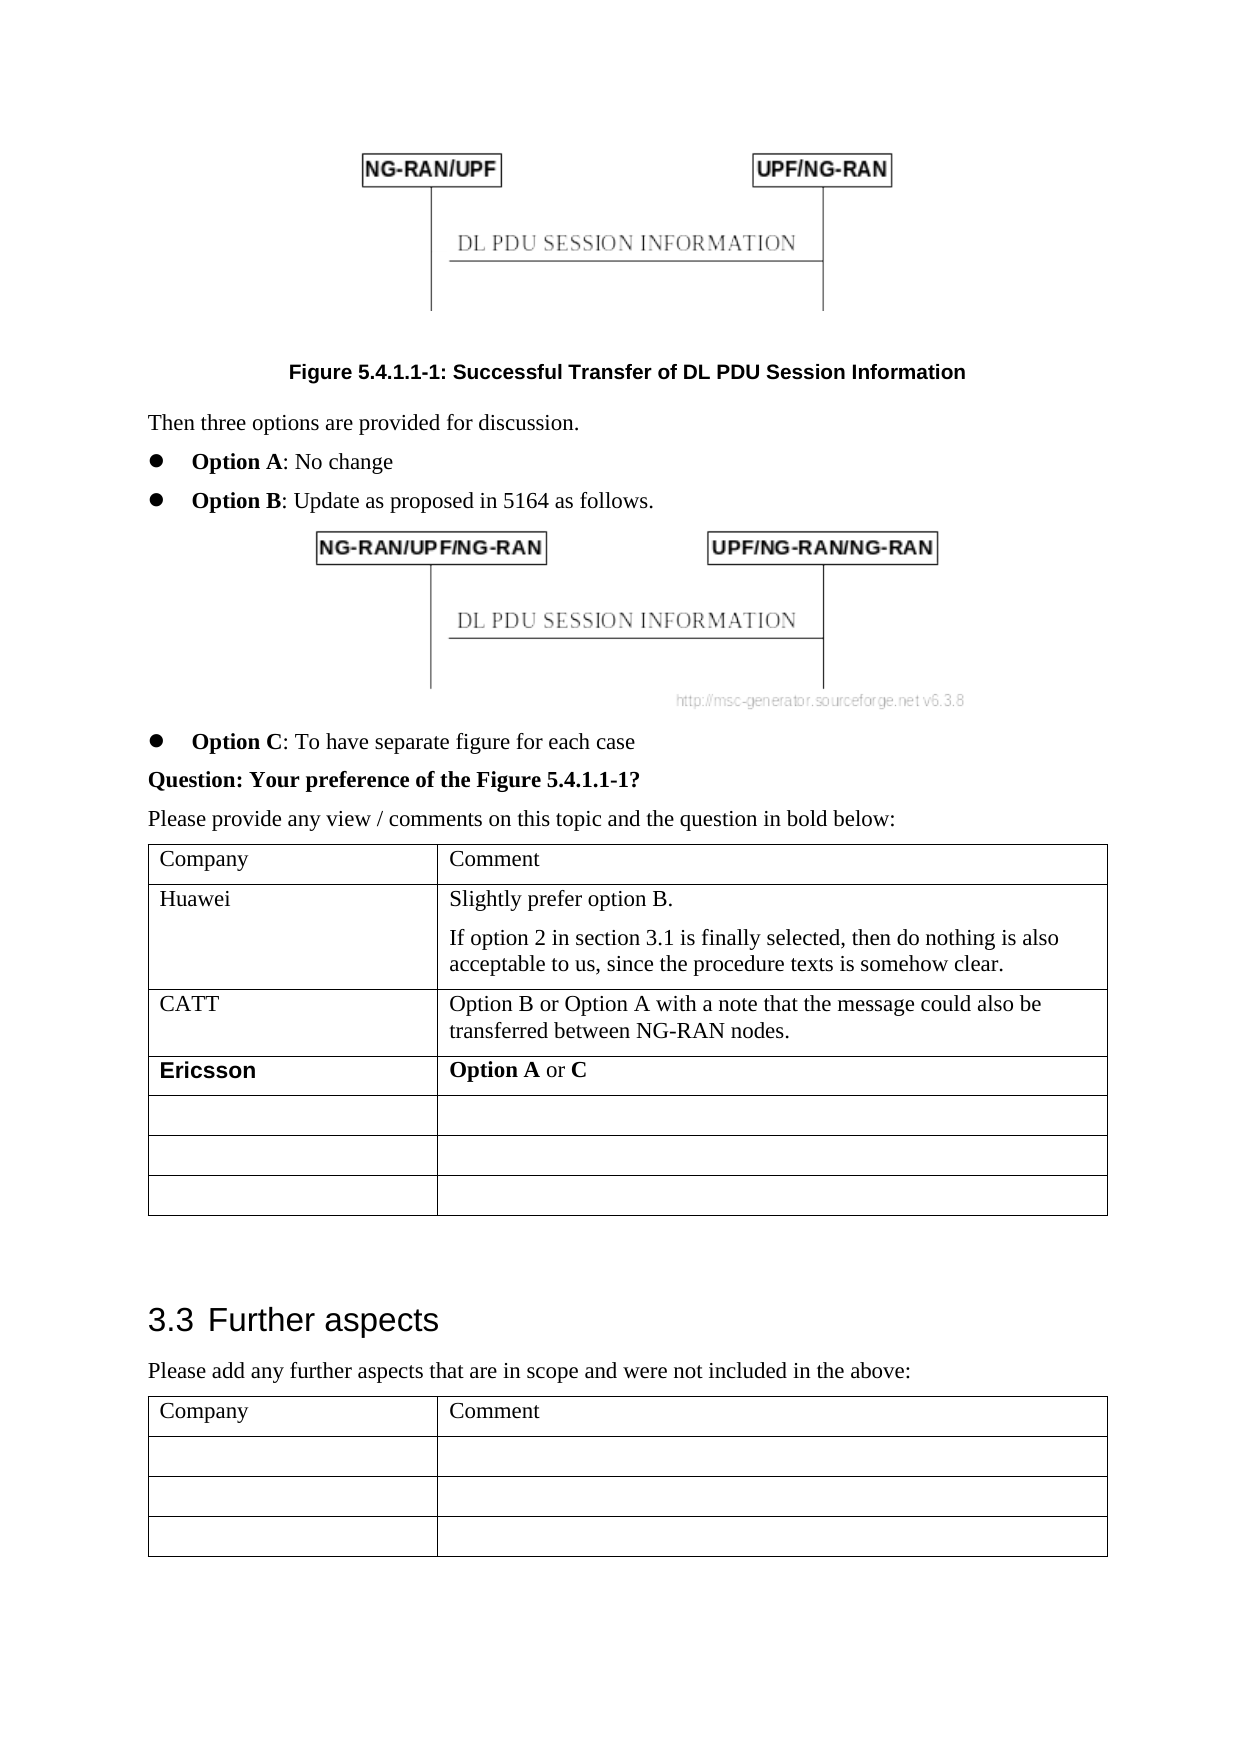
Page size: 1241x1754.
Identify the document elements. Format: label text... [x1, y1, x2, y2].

table_cell [438, 1437, 1107, 1476]
text Please provide any view / comments on this topic and the question in bold below: [148, 805, 1107, 832]
table_cell [438, 1517, 1107, 1556]
text Please add any further aspects that are in scope and were not included in the above: [148, 1357, 1107, 1384]
list Option B: Update as proposed in 5164 as follows. [148, 487, 1107, 513]
table_header Comment [438, 1397, 1107, 1436]
table_cell [149, 1136, 437, 1175]
text Question: Your preference of the Figure 5.4.1.1-1? [148, 767, 1107, 793]
table_header Company [149, 845, 437, 884]
table_cell [438, 1477, 1107, 1516]
list Option C: To have separate figure for each case [148, 728, 1107, 754]
table_cell [149, 1477, 437, 1516]
list Option A: No change [148, 448, 1107, 474]
table_cell [438, 1096, 1107, 1135]
table_cell Slightly prefer option B. If option 2 in section 3.1 is finally selected, then do nothing is also acceptable to us, since the procedure texts is somehow clear. [438, 885, 1107, 989]
table_cell Option B or Option A with a note that the message could also be transferred between NG-RAN nodes. [438, 990, 1107, 1056]
table_cell Huawei [149, 885, 437, 989]
text Figure 5.4.1.1-1: Successful Transfer of DL PDU Session Information [148, 360, 1107, 384]
table_cell [149, 1437, 437, 1476]
table_cell [149, 1176, 437, 1215]
table_cell Option A or C [438, 1057, 1107, 1095]
table_cell [149, 1096, 437, 1135]
table_cell [438, 1176, 1107, 1215]
table_header Comment [438, 845, 1107, 884]
subtitle Further aspects [148, 1300, 1107, 1338]
table_cell [149, 1517, 437, 1556]
text Then three options are provided for discussion. [148, 409, 1107, 435]
table_cell Ericsson [149, 1057, 437, 1095]
table_cell CATT [149, 990, 437, 1056]
table_header Company [149, 1397, 437, 1436]
table_cell [438, 1136, 1107, 1175]
